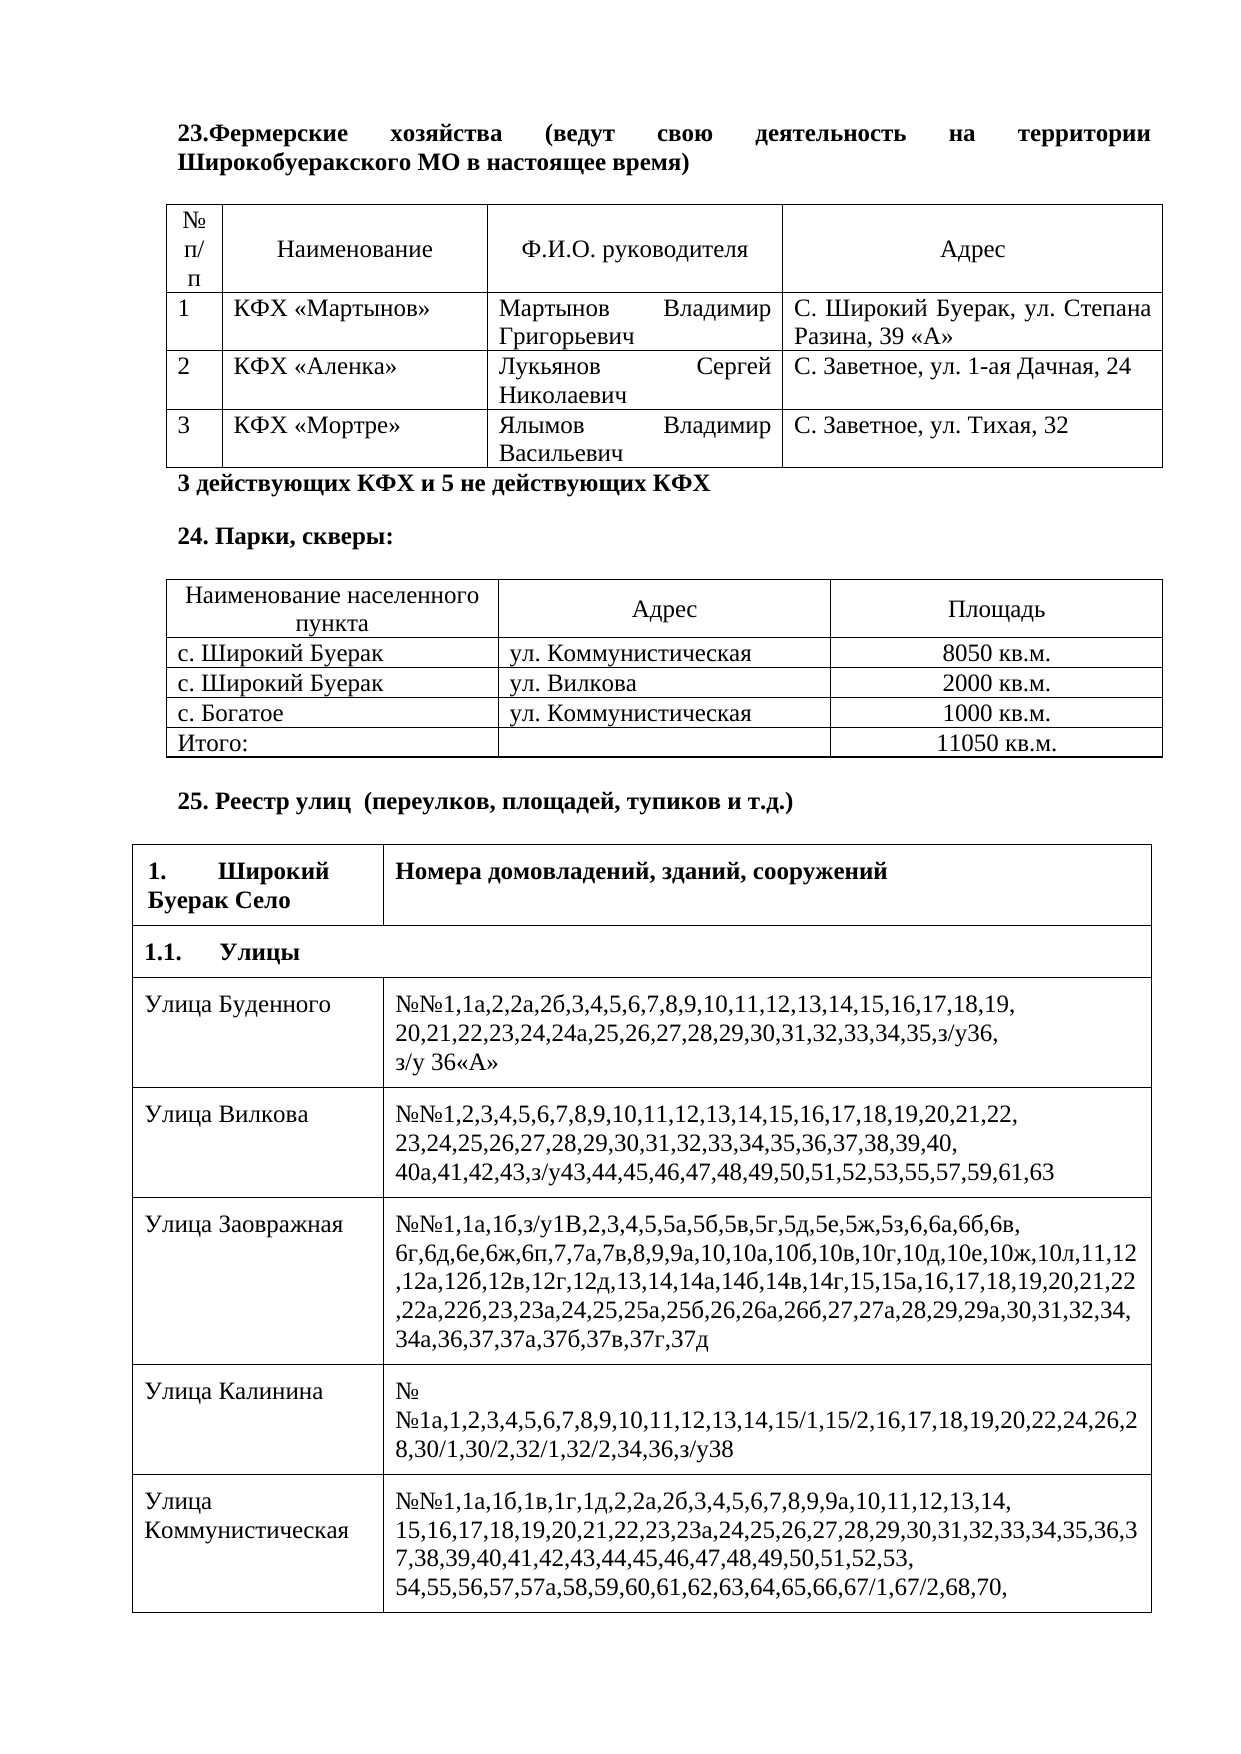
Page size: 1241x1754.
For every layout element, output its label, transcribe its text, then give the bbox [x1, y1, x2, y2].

table_cell №№1,1а,1б,з/у1В,2,3,4,5,5а,5б,5в,5г,5д,5е,5ж,5з,6,6а,6б,6в, 6г,6д,6е,6ж,6п,7,7а,7в,8,9,9а,10,10а,10б,10в,10г,10д,10е,10ж,10л,11,12,12а,12б,12в,12г,12д,13,14,14а,14б,14в,14г,15,15а,16,17,18,19,20,21,22,22а,22б,23,23а,24,25,25а,25б,26,26а,26б,27,27а,28,29,29а,30,31,32,34,34а,36,37,37а,37б,37в,37г,37д [384, 1198, 1151, 1364]
table_cell 8050 кв.м. [831, 638, 1162, 667]
table_cell Лукьянов Сергей Николаевич [488, 351, 782, 409]
table_cell 2 [167, 351, 222, 409]
table_cell С. Заветное, ул. Тихая, 32 [783, 410, 1162, 467]
table_cell 1000 кв.м. [831, 698, 1162, 727]
table_cell КФХ «Мортре» [223, 410, 487, 467]
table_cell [384, 1475, 1151, 1612]
table_cell 2000 кв.м. [831, 668, 1162, 697]
text 3 действующих КФХ и 5 не действующих КФХ [177, 468, 1152, 497]
table_header Наименование [223, 205, 487, 292]
table_cell №№1а,1,2,3,4,5,6,7,8,9,10,11,12,13,14,15/1,15/2,16,17,18,19,20,22,24,26,28,30/1,30/2,32/1,32/2,34,36,з/у38 [384, 1365, 1151, 1474]
table_cell Улица Вилкова [133, 1088, 383, 1197]
table_header № п/п [167, 205, 222, 292]
table_header Площадь [831, 580, 1162, 637]
table_cell 1 [167, 293, 222, 350]
text 23.Фермерские хозяйства (ведут свою деятельность на территории Широкобуеракского МО в настоящее время) [177, 118, 1152, 176]
table_cell 3 [167, 410, 222, 467]
table_cell Ялымов Владимир Васильевич [488, 410, 782, 467]
text 24. Парки, скверы: [177, 521, 1152, 550]
table_cell С. Заветное, ул. 1-ая Дачная, 24 [783, 351, 1162, 409]
text 25. Реестр улиц (переулков, площадей, тупиков и т.д.) [177, 786, 1152, 815]
table_cell [499, 728, 830, 756]
table_cell Улица Калинина [133, 1365, 383, 1474]
table_cell 11050 кв.м. [831, 728, 1162, 756]
table_cell КФХ «Аленка» [223, 351, 487, 409]
table_cell Мартынов Владимир Григорьевич [488, 293, 782, 350]
table_header Адрес [499, 580, 830, 637]
table_cell ул. Коммунистическая [499, 638, 830, 667]
table_cell Итого: [167, 728, 498, 756]
table_cell с. Широкий Буерак [167, 638, 498, 667]
table_cell Улица Заовражная [133, 1198, 383, 1364]
table_cell ул. Коммунистическая [499, 698, 830, 727]
table_header Адрес [783, 205, 1162, 292]
table_header Ф.И.О. руководителя [488, 205, 782, 292]
table_cell с. Богатое [167, 698, 498, 727]
table_cell Улицы [133, 926, 1151, 977]
table_header Наименование населенного пункта [167, 580, 498, 637]
table_cell с. Широкий Буерак [167, 668, 498, 697]
table_cell Улица Буденного [133, 978, 383, 1087]
table_header Широкий Буерак Село [133, 845, 383, 925]
table_cell №№1,2,3,4,5,6,7,8,9,10,11,12,13,14,15,16,17,18,19,20,21,22, 23,24,25,26,27,28,29,30,31,32,33,34,35,36,37,38,39,40, 40а,41,42,43,з/у43,44,45,46,47,48,49,50,51,52,53,55,57,59,61,63 [384, 1088, 1151, 1197]
table_header Номера домовладений, зданий, сооружений [384, 845, 1151, 925]
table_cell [133, 1475, 383, 1612]
table_cell КФХ «Мартынов» [223, 293, 487, 350]
table_cell ул. Вилкова [499, 668, 830, 697]
table_cell №№1,1а,2,2а,2б,3,4,5,6,7,8,9,10,11,12,13,14,15,16,17,18,19, 20,21,22,23,24,24а,25,26,27,28,29,30,31,32,33,34,35,з/у36, з/у 36«А» [384, 978, 1151, 1087]
table_cell С. Широкий Буерак, ул. Степана Разина, 39 «А» [783, 293, 1162, 350]
